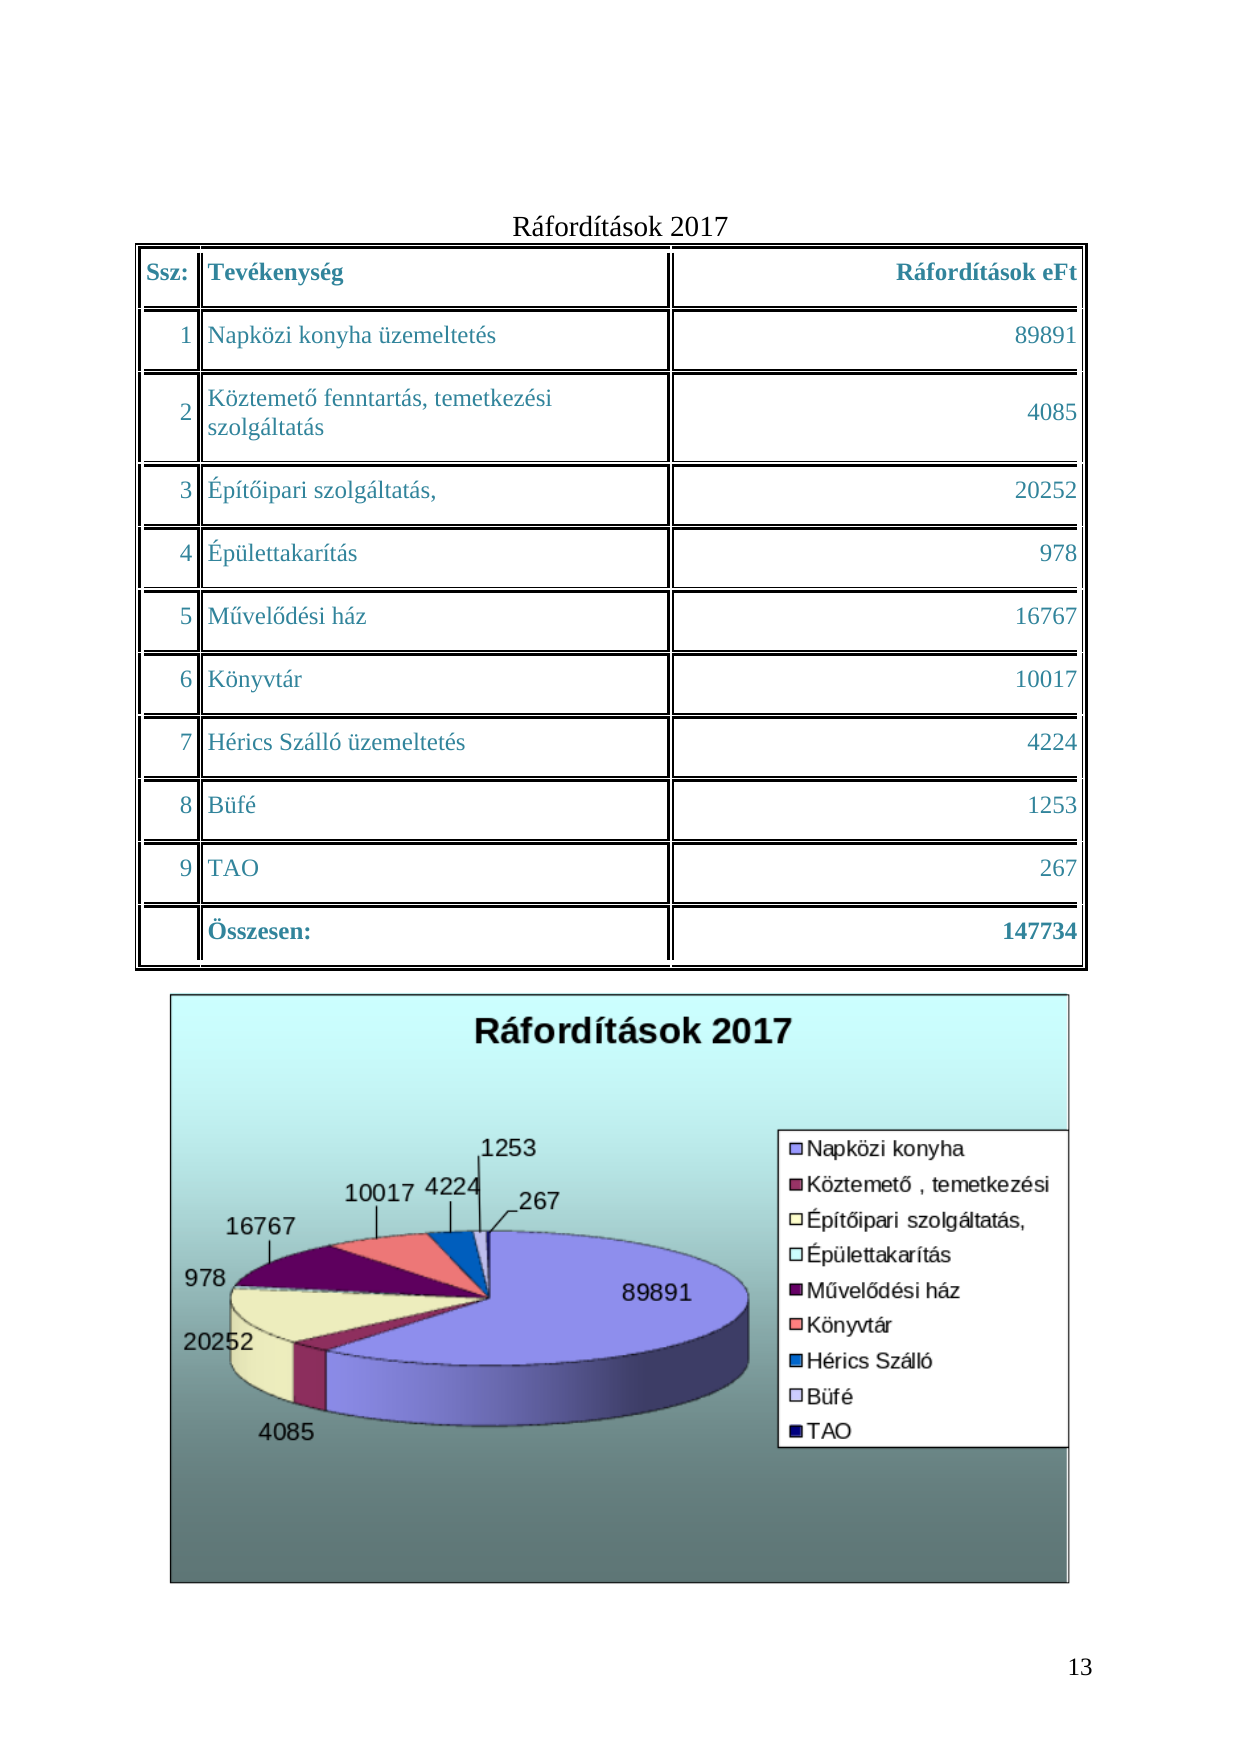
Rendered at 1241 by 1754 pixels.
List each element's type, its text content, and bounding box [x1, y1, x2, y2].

table_cell 5 [138, 587, 200, 650]
table_header Ssz: [141, 249, 200, 306]
table_cell 8 [138, 776, 200, 839]
table_cell 4224 [670, 713, 1085, 776]
table_cell 978 [670, 524, 1085, 587]
table_cell Napközi konyha üzemeltetés [203, 312, 667, 369]
table_cell 4085 [670, 369, 1085, 461]
table_cell Építőipari szolgáltatás, [203, 467, 667, 524]
table_header Tevékenység [200, 245, 670, 306]
table_cell Hérics Szálló üzemeltetés [203, 719, 667, 776]
table_cell Épülettakarítás [203, 530, 667, 587]
table_cell 6 [138, 650, 200, 713]
table_cell 20252 [670, 461, 1085, 524]
table_cell 1253 [670, 776, 1085, 839]
table_cell Könyvtár [203, 656, 667, 713]
table_cell Művelődési ház [203, 593, 667, 650]
table_cell Büfé [203, 782, 667, 839]
table_header Ráfordítások eFt [670, 245, 1085, 306]
table_cell 147734 [670, 902, 1085, 965]
table_cell 1 [138, 306, 200, 369]
table_cell 4 [138, 524, 200, 587]
table_cell [138, 902, 200, 965]
table_cell 16767 [670, 587, 1085, 650]
table_cell 10017 [670, 650, 1085, 713]
table_cell 2 [138, 369, 200, 461]
table_cell 89891 [670, 306, 1085, 369]
table_cell TAO [203, 845, 667, 902]
table_cell 7 [138, 713, 200, 776]
table_cell 9 [138, 839, 200, 902]
table_cell 3 [138, 461, 200, 524]
table_cell Összesen: [200, 902, 670, 965]
text Ráfordítások 2017 [148, 209, 1093, 243]
table_cell Köztemető fenntartás, temetkezési szolgáltatás [203, 375, 667, 461]
table_cell 267 [670, 839, 1085, 902]
